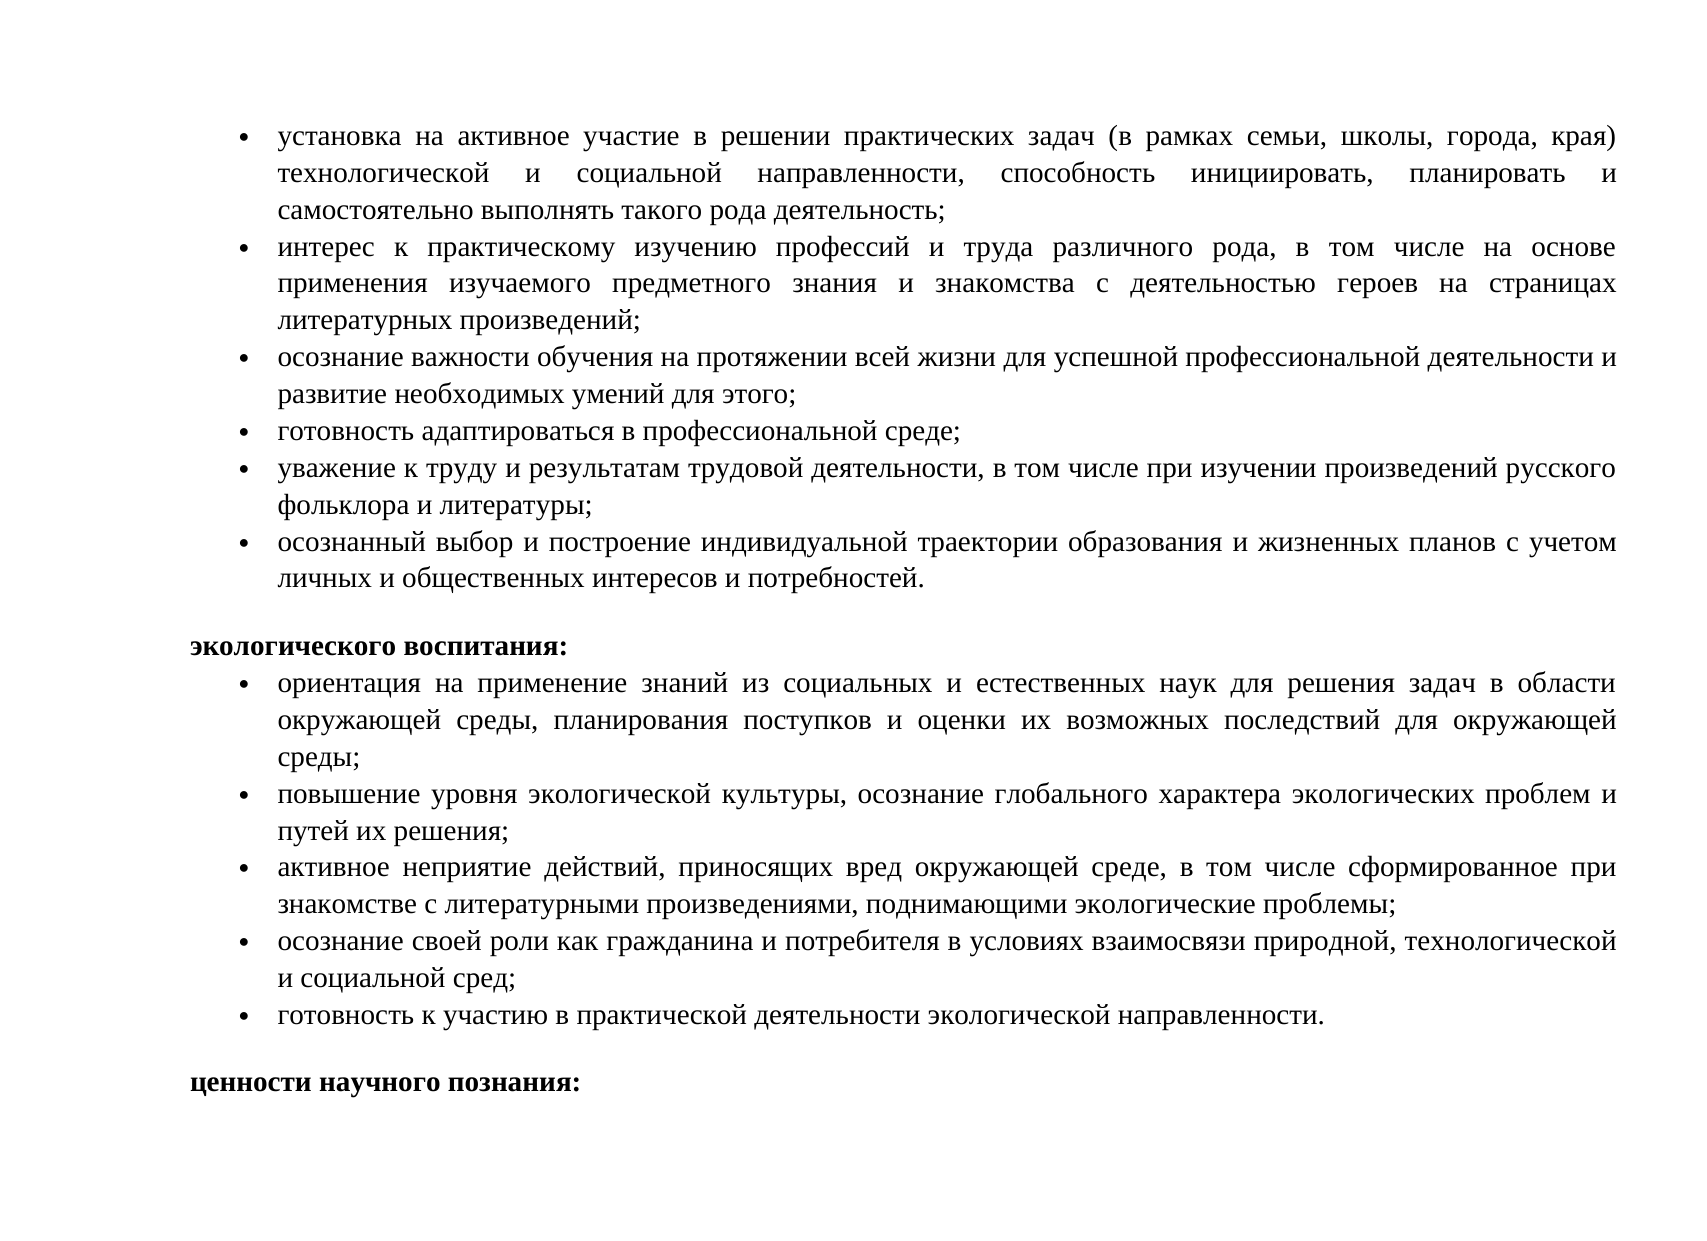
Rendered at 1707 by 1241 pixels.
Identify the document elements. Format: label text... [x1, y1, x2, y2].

text экологического воспитания: [190, 628, 1618, 662]
list установка на активное участие в решении практических задач (в рамках семьи, школы, города, края) технологической и социальной направленности, способность инициировать, планировать и самостоятельно выполнять такого рода деятельность; [240, 118, 1618, 225]
list уважение к труду и результатам трудовой деятельности, в том числе при изучении произведений русского фольклора и литературы; [240, 450, 1618, 520]
list ориентация на применение знаний из социальных и естественных наук для решения задач в области окружающей среды, планирования поступков и оценки их возможных последствий для окружающей среды; [240, 665, 1618, 772]
list осознание своей роли как гражданина и потребителя в условиях взаимосвязи природной, технологической и социальной сред; [240, 923, 1618, 994]
list интерес к практическому изучению профессий и труда различного рода, в том числе на основе применения изучаемого предметного знания и знакомства с деятельностью героев на страницах литературных произведений; [240, 229, 1618, 336]
list готовность к участию в практической деятельности экологической направленности. [240, 997, 1618, 1031]
list осознанный выбор и построение индивидуальной траектории образования и жизненных планов с учетом личных и общественных интересов и потребностей. [240, 524, 1618, 594]
list повышение уровня экологической культуры, осознание глобального характера экологических проблем и путей их решения; [240, 776, 1618, 846]
text ценности научного познания: [190, 1064, 1618, 1098]
list готовность адаптироваться в профессиональной среде; [240, 413, 1618, 447]
list активное неприятие действий, приносящих вред окружающей среде, в том числе сформированное при знакомстве с литературными произведениями, поднимающими экологические проблемы; [240, 849, 1618, 920]
list осознание важности обучения на протяжении всей жизни для успешной профессиональной деятельности и развитие необходимых умений для этого; [240, 339, 1618, 410]
